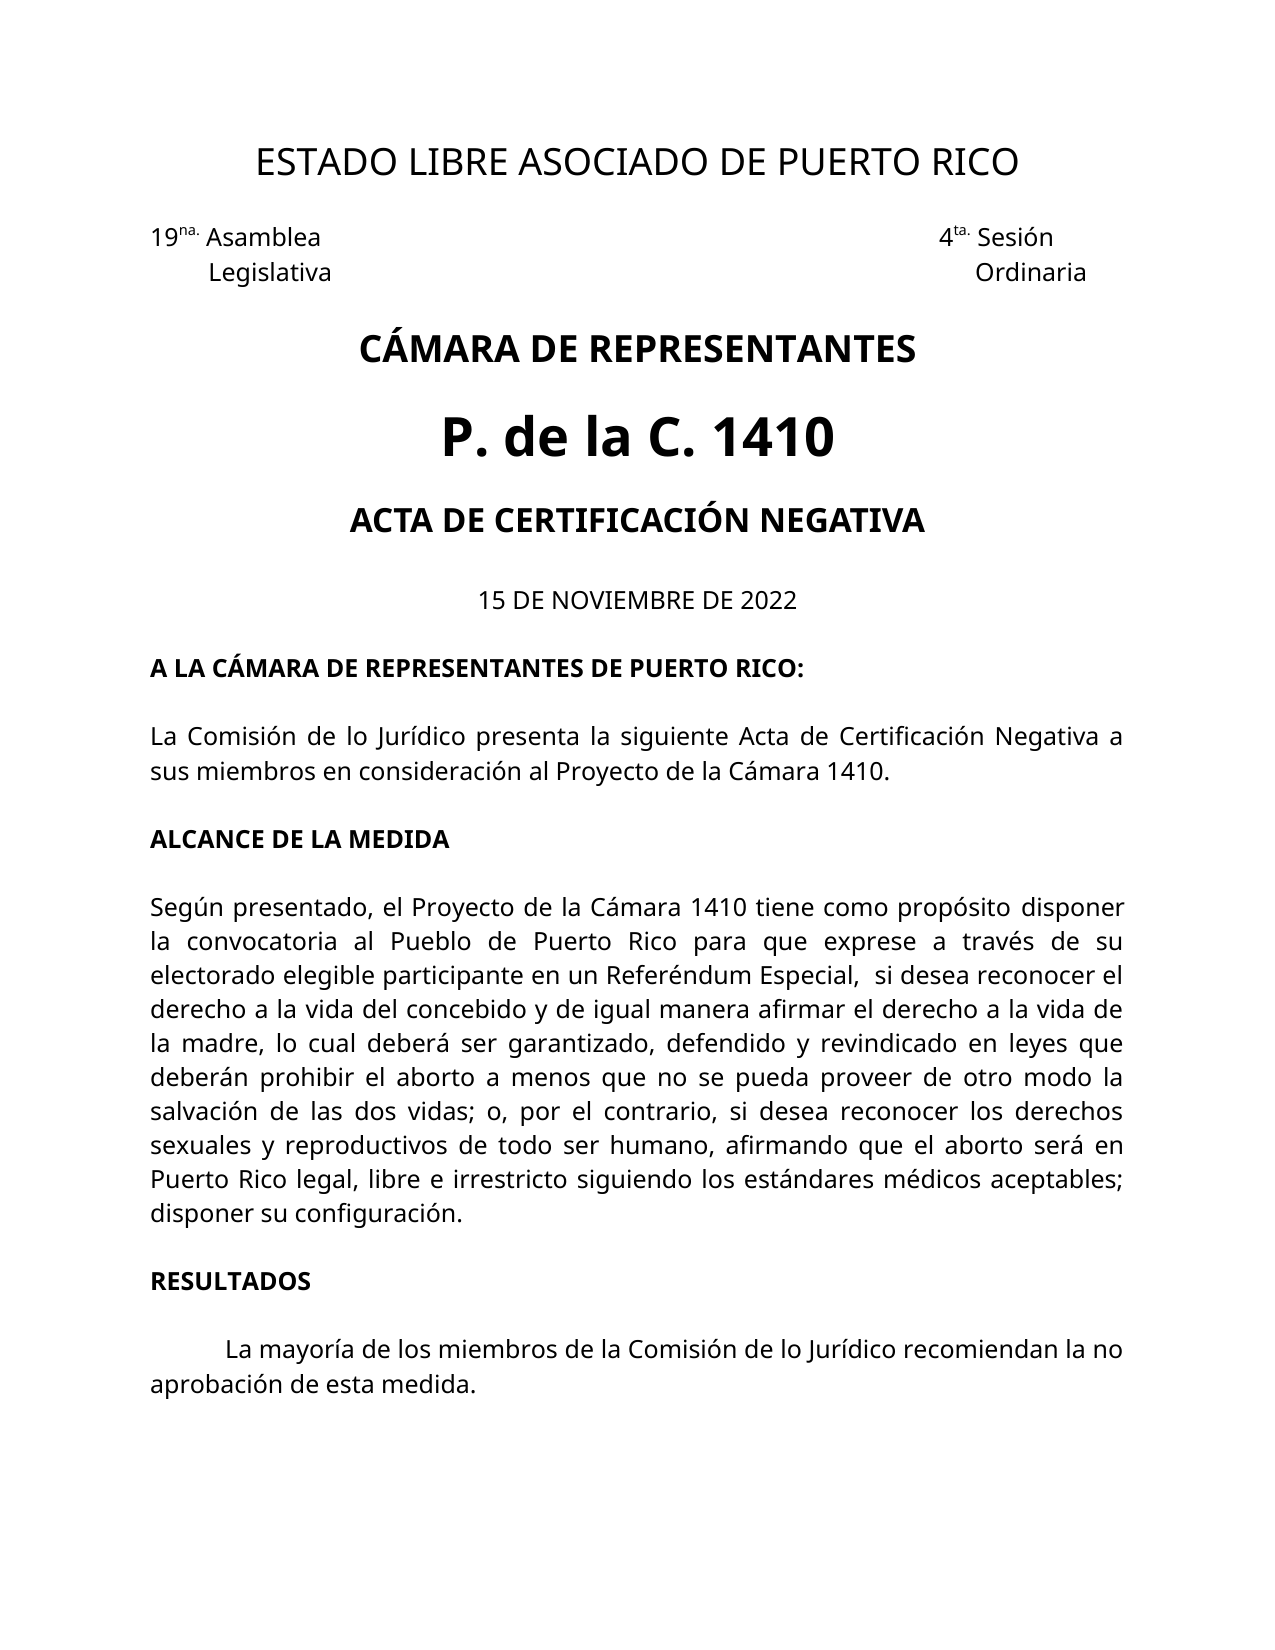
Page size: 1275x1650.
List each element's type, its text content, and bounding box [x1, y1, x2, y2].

text RESULTADOS [150, 1264, 1125, 1298]
text La Comisión de lo Jurídico presenta la siguiente Acta de Certificación Negativa a sus miembros en consideración al Proyecto de la Cámara 1410. [150, 719, 1125, 787]
text ESTADO LIBRE ASOCIADO DE PUERTO RICO [150, 135, 1125, 186]
subtitle ALCANCE DE LA MEDIDA [150, 821, 1125, 855]
text CÁMARA DE REPRESENTANTES [150, 322, 1125, 373]
text P. de la C. 1410 [150, 398, 1125, 472]
text 19na. Asamblea 4ta. Sesión [150, 220, 1125, 254]
text Según presentado, el Proyecto de la Cámara 1410 tiene como propósito disponer la convocatoria al Pueblo de Puerto Rico para que exprese a través de su electorado elegible participante en un Referéndum Especial, si desea reconocer el derecho a la vida del concebido y de igual manera afirmar el derecho a la vida de la madre, lo cual deberá ser garantizado, defendido y revindicado en leyes que deberán prohibir el aborto a menos que no se pueda proveer de otro modo la salvación de las dos vidas; o, por el contrario, si desea reconocer los derechos sexuales y reproductivos de todo ser humano, afirmando que el aborto será en Puerto Rico legal, libre e irrestricto siguiendo los estándares médicos aceptables; disponer su configuración. [150, 889, 1125, 1230]
subtitle ACTA DE CERTIFICACIÓN NEGATIVA [150, 497, 1125, 542]
text A LA CÁMARA DE REPRESENTANTES DE PUERTO RICO: [150, 651, 1125, 685]
text 15 DE NOVIEMBRE DE 2022 [150, 583, 1125, 617]
text La mayoría de los miembros de la Comisión de lo Jurídico recomiendan la no aprobación de esta medida. [150, 1332, 1125, 1400]
text Legislativa Ordinaria [150, 254, 1125, 288]
